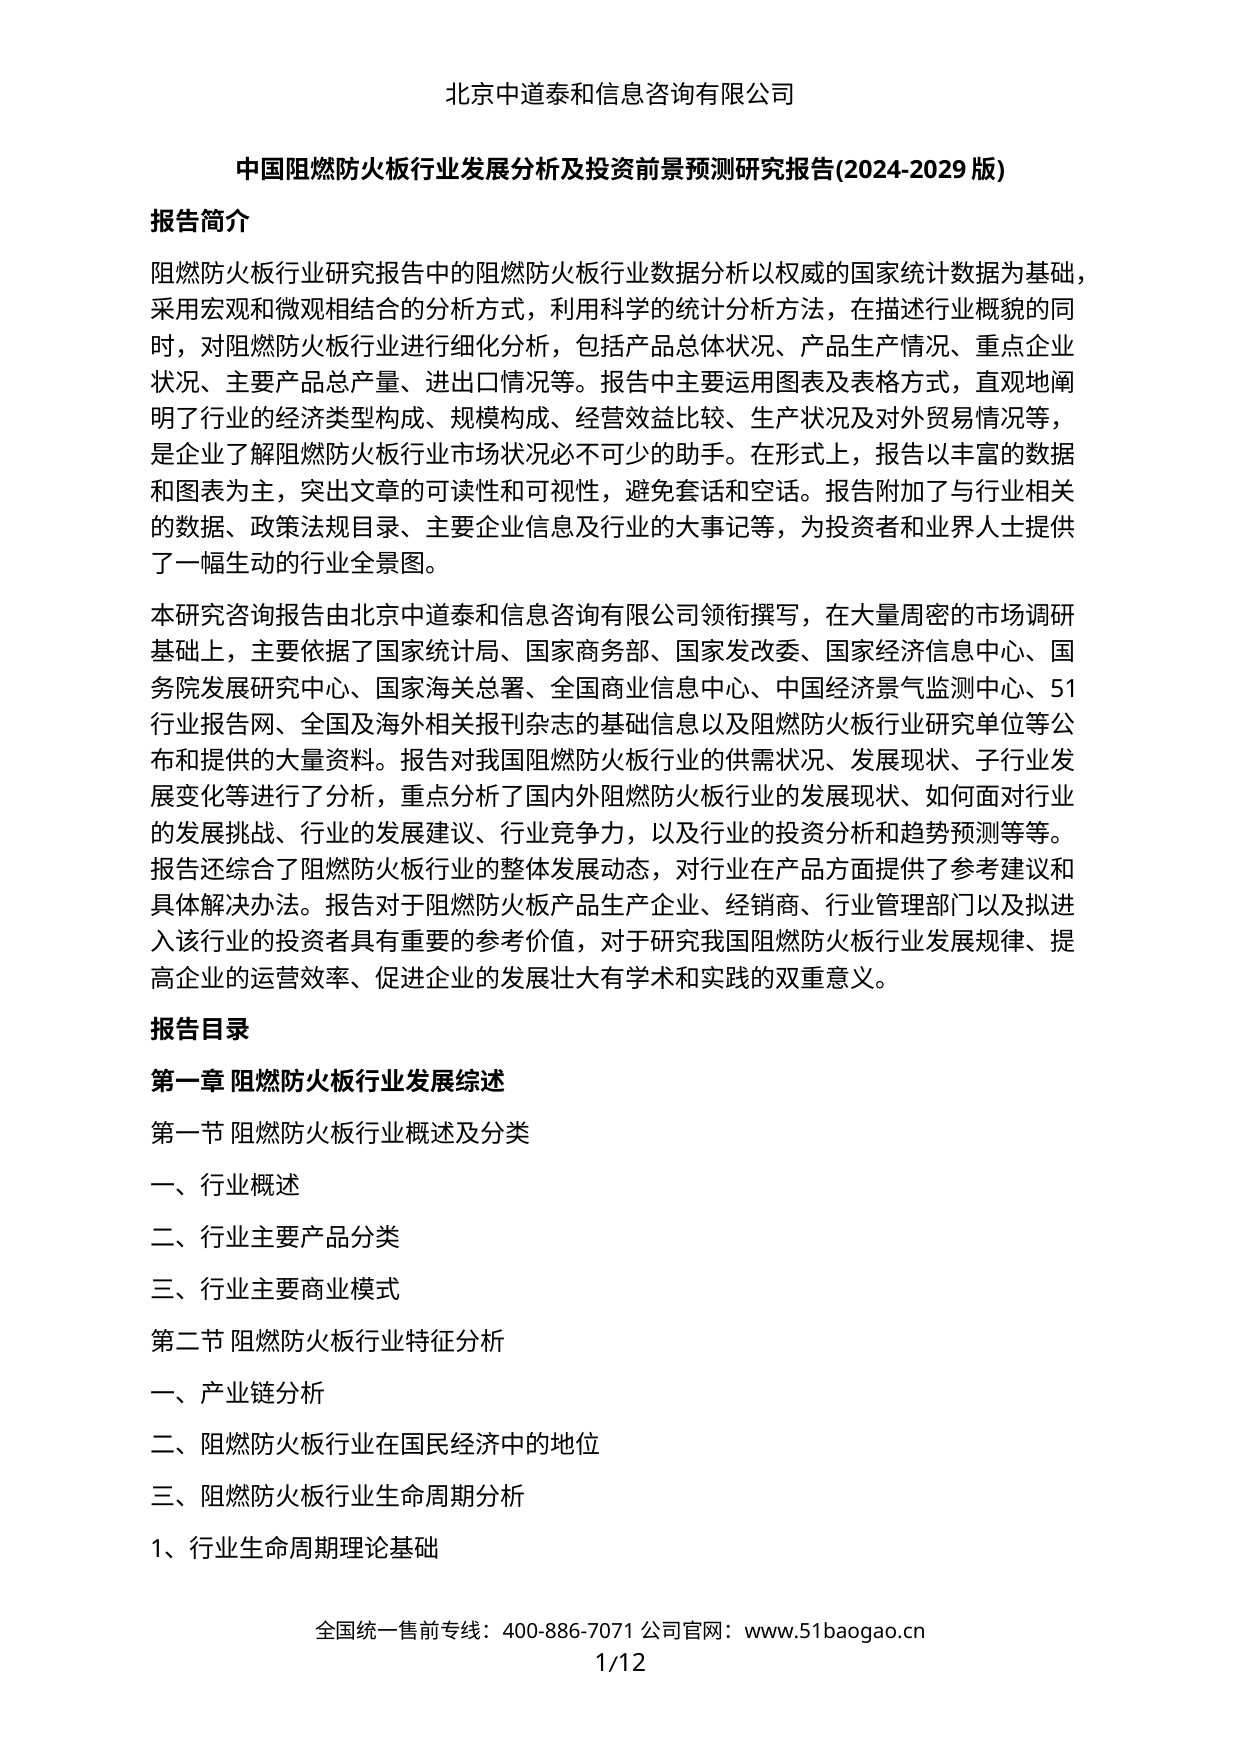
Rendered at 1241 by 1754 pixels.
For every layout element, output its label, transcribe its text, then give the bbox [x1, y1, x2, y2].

text 第二节 阻燃防火板行业特征分析 [150, 1321, 1090, 1357]
text 第一节 阻燃防火板行业概述及分类 [150, 1114, 1090, 1150]
text 阻燃防火板行业研究报告中的阻燃防火板行业数据分析以权威的国家统计数据为基础，采用宏观和微观相结合的分析方式，利用科学的统计分析方法，在描述行业概貌的同时，对阻燃防火板行业进行细化分析，包括产品总体状况、产品生产情况、重点企业状况、主要产品总产量、进出口情况等。报告中主要运用图表及表格方式，直观地阐明了行业的经济类型构成、规模构成、经营效益比较、生产状况及对外贸易情况等，是企业了解阻燃防火板行业市场状况必不可少的助手。在形式上，报告以丰富的数据和图表为主，突出文章的可读性和可视性，避免套话和空话。报告附加了与行业相关的数据、政策法规目录、主要企业信息及行业的大事记等，为投资者和业界人士提供了一幅生动的行业全景图。 [150, 254, 1090, 580]
text 第一章 阻燃防火板行业发展综述 [150, 1062, 1090, 1098]
text 报告简介 [150, 202, 1090, 238]
text 一、产业链分析 [150, 1373, 1090, 1409]
text 报告目录 [150, 1010, 1090, 1046]
text 一、行业概述 [150, 1166, 1090, 1202]
text 三、行业主要商业模式 [150, 1269, 1090, 1306]
text 三、阻燃防火板行业生命周期分析 [150, 1477, 1090, 1513]
text 二、行业主要产品分类 [150, 1217, 1090, 1254]
text 本研究咨询报告由北京中道泰和信息咨询有限公司领衔撰写，在大量周密的市场调研基础上，主要依据了国家统计局、国家商务部、国家发改委、国家经济信息中心、国务院发展研究中心、国家海关总署、全国商业信息中心、中国经济景气监测中心、51行业报告网、全国及海外相关报刊杂志的基础信息以及阻燃防火板行业研究单位等公布和提供的大量资料。报告对我国阻燃防火板行业的供需状况、发展现状、子行业发展变化等进行了分析，重点分析了国内外阻燃防火板行业的发展现状、如何面对行业的发展挑战、行业的发展建议、行业竞争力，以及行业的投资分析和趋势预测等等。报告还综合了阻燃防火板行业的整体发展动态，对行业在产品方面提供了参考建议和具体解决办法。报告对于阻燃防火板产品生产企业、经销商、行业管理部门以及拟进入该行业的投资者具有重要的参考价值，对于研究我国阻燃防火板行业发展规律、提高企业的运营效率、促进企业的发展壮大有学术和实践的双重意义。 [150, 596, 1090, 994]
text 中国阻燃防火板行业发展分析及投资前景预测研究报告(2024-2029版) [150, 150, 1090, 186]
text 二、阻燃防火板行业在国民经济中的地位 [150, 1425, 1090, 1461]
text 1、行业生命周期理论基础 [150, 1529, 1090, 1565]
